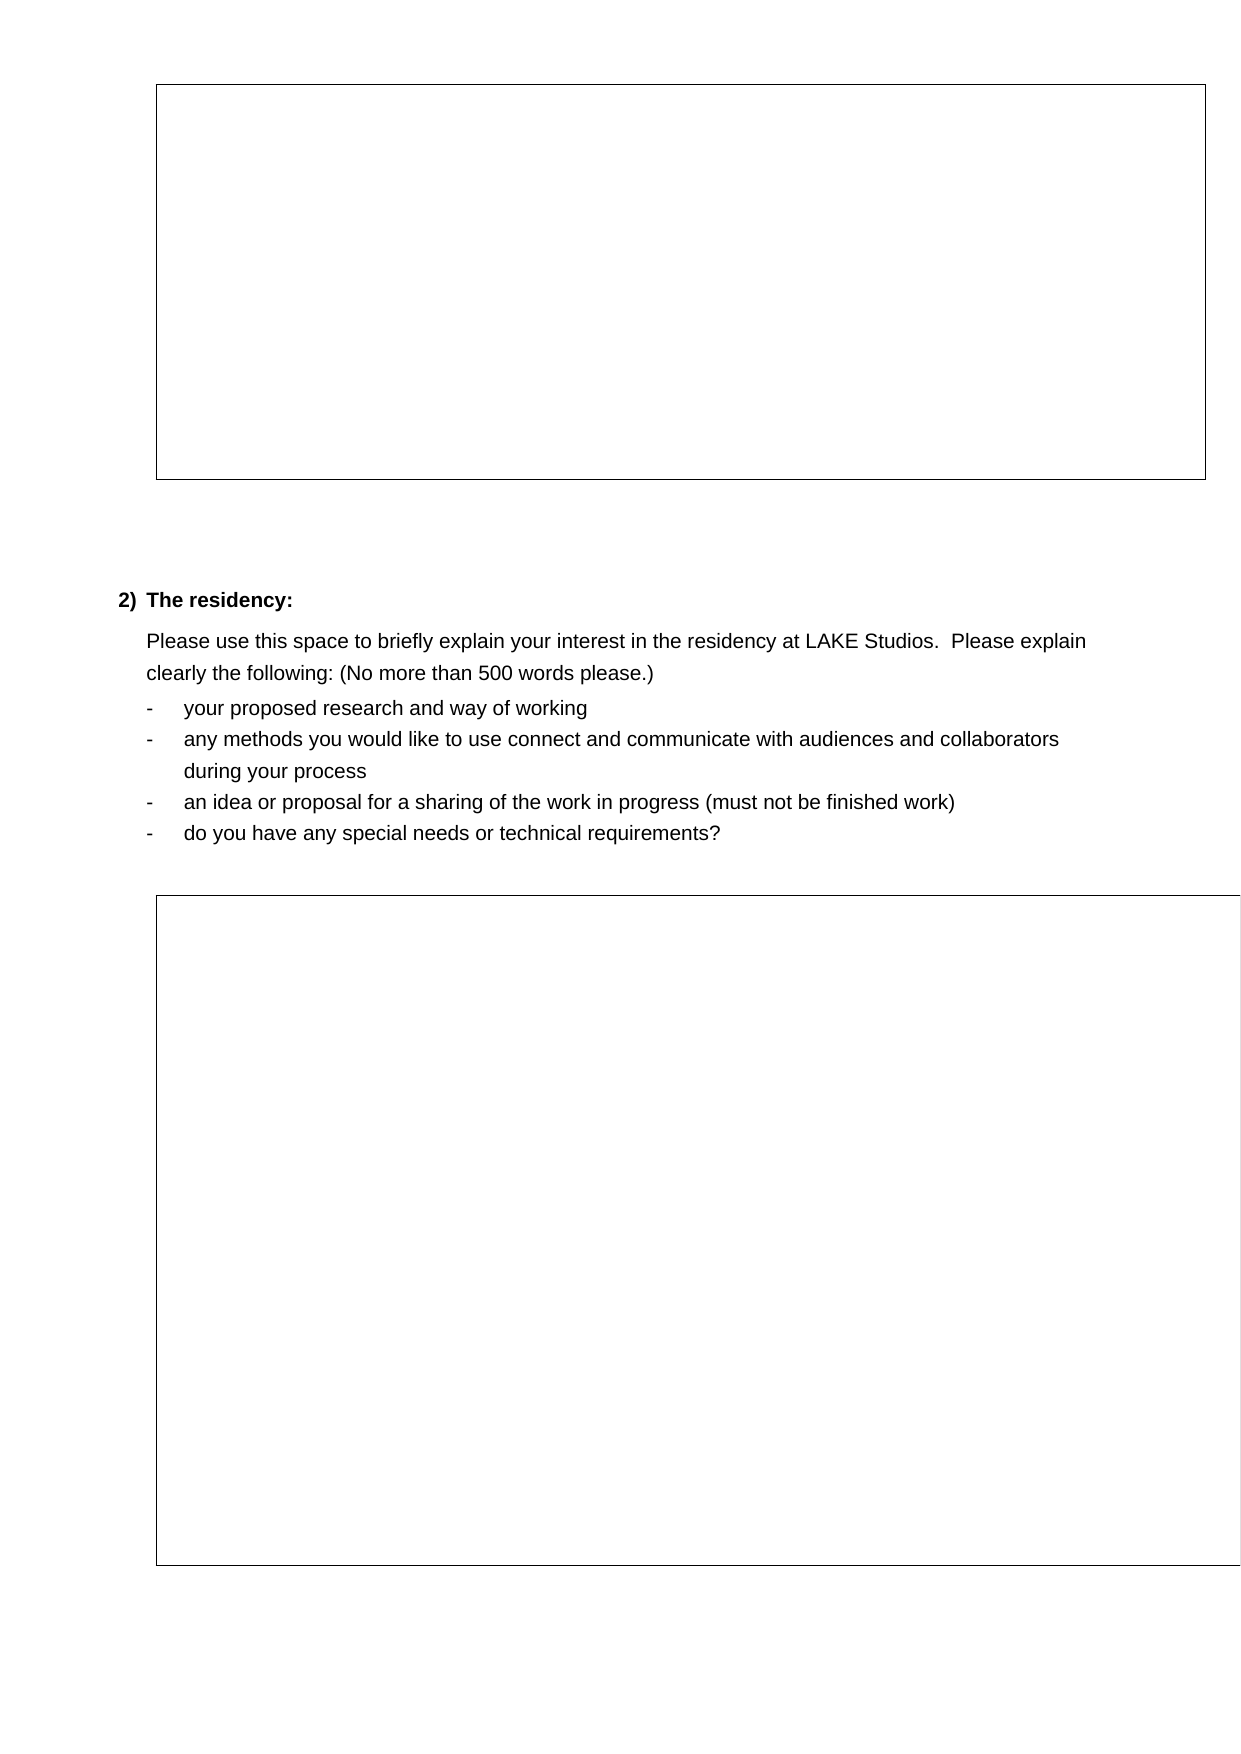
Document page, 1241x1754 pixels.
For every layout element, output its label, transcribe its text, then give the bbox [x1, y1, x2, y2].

table_header [157, 908, 1240, 1578]
list do you have any special needs or technical requirements? [146, 828, 1122, 859]
table_header [157, 85, 1205, 479]
list any methods you would like to use connect and communicate with audiences and collaborators during your process [146, 726, 1122, 788]
text Please use this space to briefly explain your interest in the residency at LAKE Studios. Please explain clearly the following: (No more than 500 words please.) [146, 624, 1122, 686]
list an idea or proposal for a sharing of the work in progress (must not be finished work) [146, 793, 1122, 824]
text 2) The residency: [118, 588, 1122, 612]
list your proposed research and way of working [146, 691, 1122, 722]
